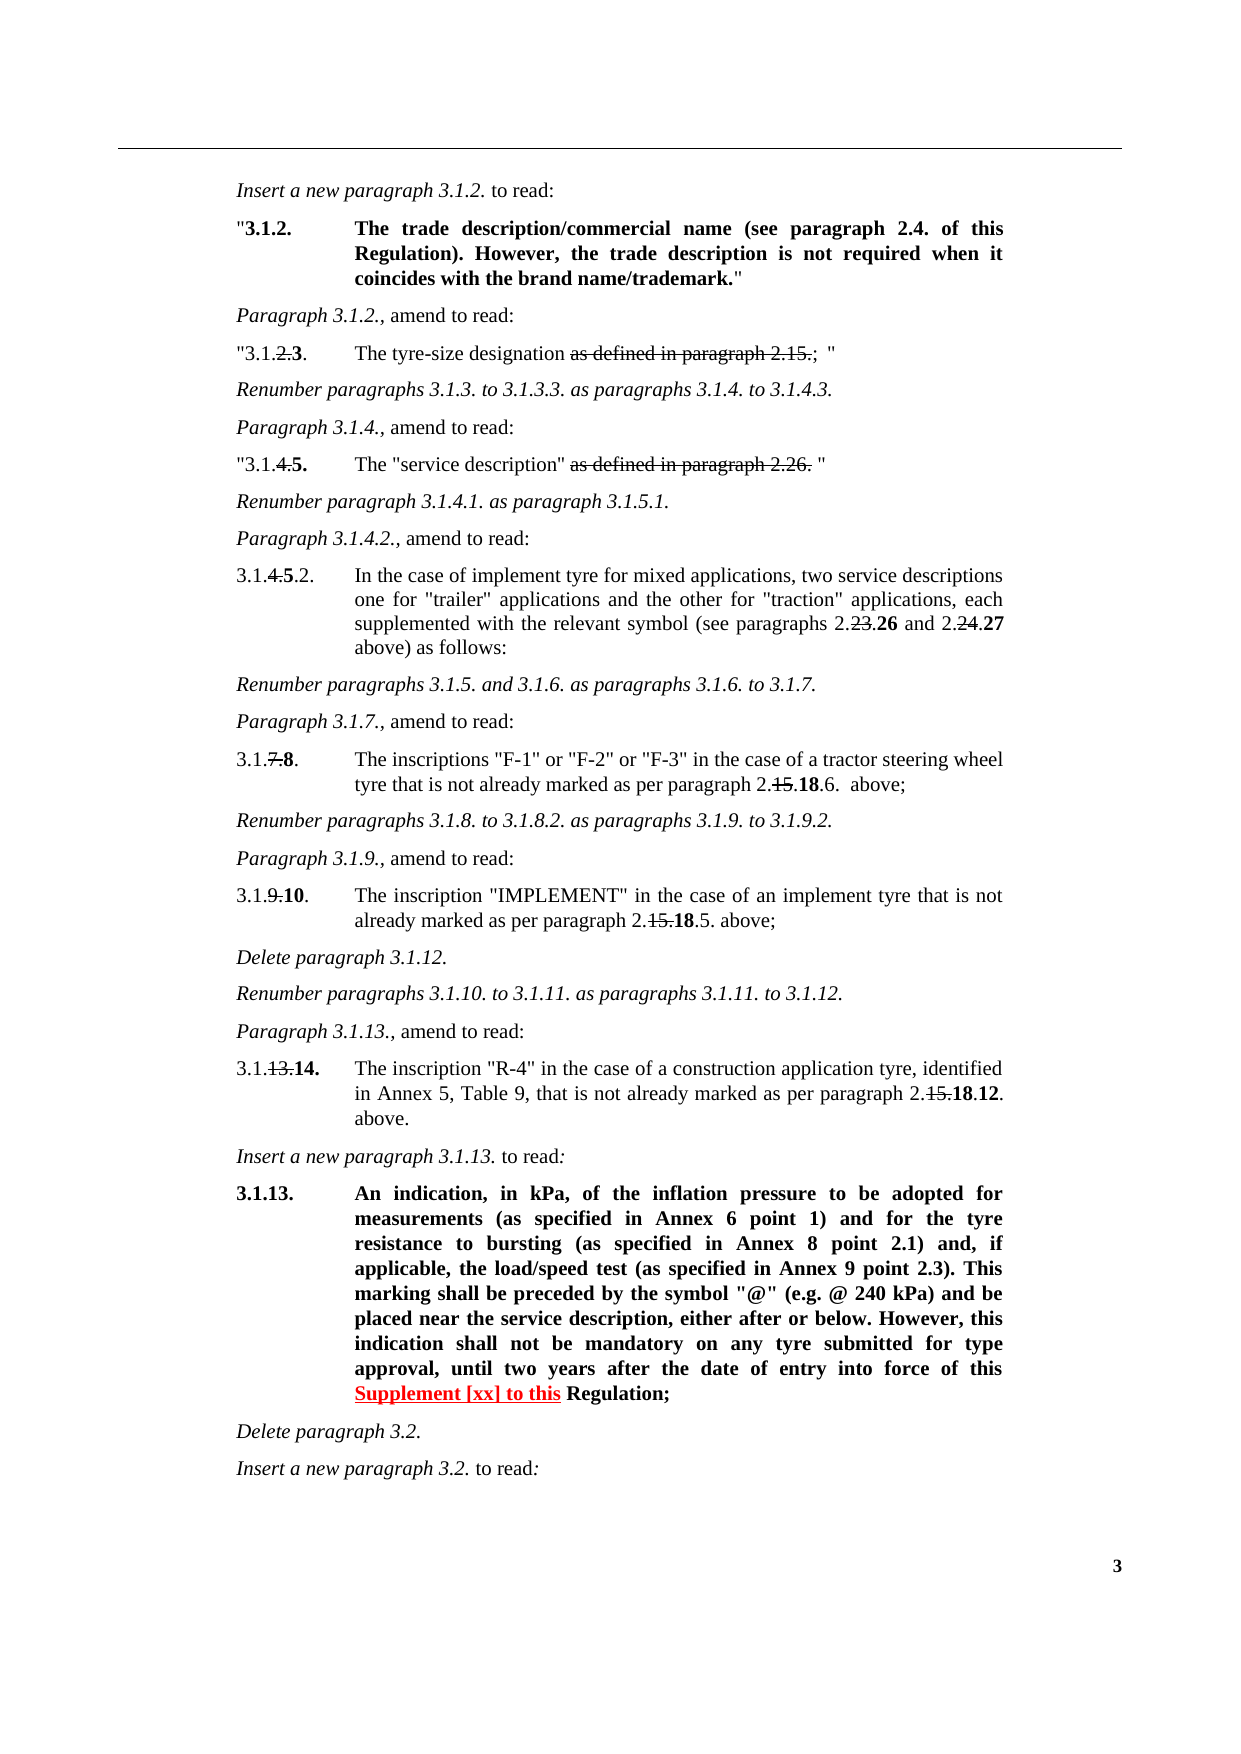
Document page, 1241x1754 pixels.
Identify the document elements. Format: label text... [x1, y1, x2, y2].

text 3.1.13.14. The inscription "R-4" in the case of a construction application tyre, identified in Annex 5, Table 9, that is not already marked as per paragraph 2.15.18.12. above. [236, 1055, 1004, 1130]
text Paragraph 3.1.2., amend to read: [236, 302, 1004, 327]
text 3.1.13. An indication, in kPa, of the inflation pressure to be adopted for measurements (as specified in Annex 6 point 1) and for the tyre resistance to bursting (as specified in Annex 8 point 2.1) and, if applicable, the load/speed test (as specified in Annex 9 point 2.3). This marking shall be preceded by the symbol "@" (e.g. @ 240 kPa) and be placed near the service description, either after or below. However, this indication shall not be mandatory on any tyre submitted for type approval, until two years after the date of entry into force of this Supplement [xx] to this Regulation; [236, 1180, 1004, 1405]
text Renumber paragraphs 3.1.8. to 3.1.8.2. as paragraphs 3.1.9. to 3.1.9.2. [236, 808, 1004, 832]
text Paragraph 3.1.7., amend to read: [236, 708, 1004, 733]
text "3.1.2.3. The tyre-size designation as defined in paragraph 2.15.; " [236, 340, 1004, 365]
text 3.1.7.8. The inscriptions "F-1" or "F-2" or "F-3" in the case of a tractor steering wheel tyre that is not already marked as per paragraph 2.15.18.6. above; [236, 746, 1004, 796]
text Insert a new paragraph 3.1.13. to read: [236, 1143, 1004, 1168]
text Delete paragraph 3.2. [236, 1418, 1004, 1443]
text "3.1.2. The trade description/commercial name (see paragraph 2.4. of this Regulation). However, the trade description is not required when it coincides with the brand name/trademark." [236, 215, 1004, 290]
text 3.1.4.5.2. In the case of implement tyre for mixed applications, two service descriptions one for "trailer" applications and the other for "traction" applications, each supplemented with the relevant symbol (see paragraphs 2.23.26 and 2.24.27 above) as follows: [236, 563, 1004, 659]
text Renumber paragraphs 3.1.3. to 3.1.3.3. as paragraphs 3.1.4. to 3.1.4.3. [236, 377, 1004, 401]
text Renumber paragraph 3.1.4.1. as paragraph 3.1.5.1. [236, 489, 1004, 513]
text Insert a new paragraph 3.2. to read: [236, 1455, 1004, 1480]
text Paragraph 3.1.4.2., amend to read: [236, 525, 1004, 550]
text Renumber paragraphs 3.1.10. to 3.1.11. as paragraphs 3.1.11. to 3.1.12. [236, 981, 1004, 1005]
text Paragraph 3.1.13., amend to read: [236, 1018, 1004, 1043]
text Paragraph 3.1.9., amend to read: [236, 845, 1004, 870]
text 3.1.9.10. The inscription "IMPLEMENT" in the case of an implement tyre that is not already marked as per paragraph 2.15.18.5. above; [236, 882, 1004, 932]
text Paragraph 3.1.4., amend to read: [236, 414, 1004, 439]
text Delete paragraph 3.1.12. [236, 945, 1004, 969]
text Renumber paragraphs 3.1.5. and 3.1.6. as paragraphs 3.1.6. to 3.1.7. [236, 672, 1004, 696]
text "3.1.4.5. The "service description'' as defined in paragraph 2.26. " [236, 451, 1004, 476]
text Insert a new paragraph 3.1.2. to read: [236, 177, 1004, 202]
